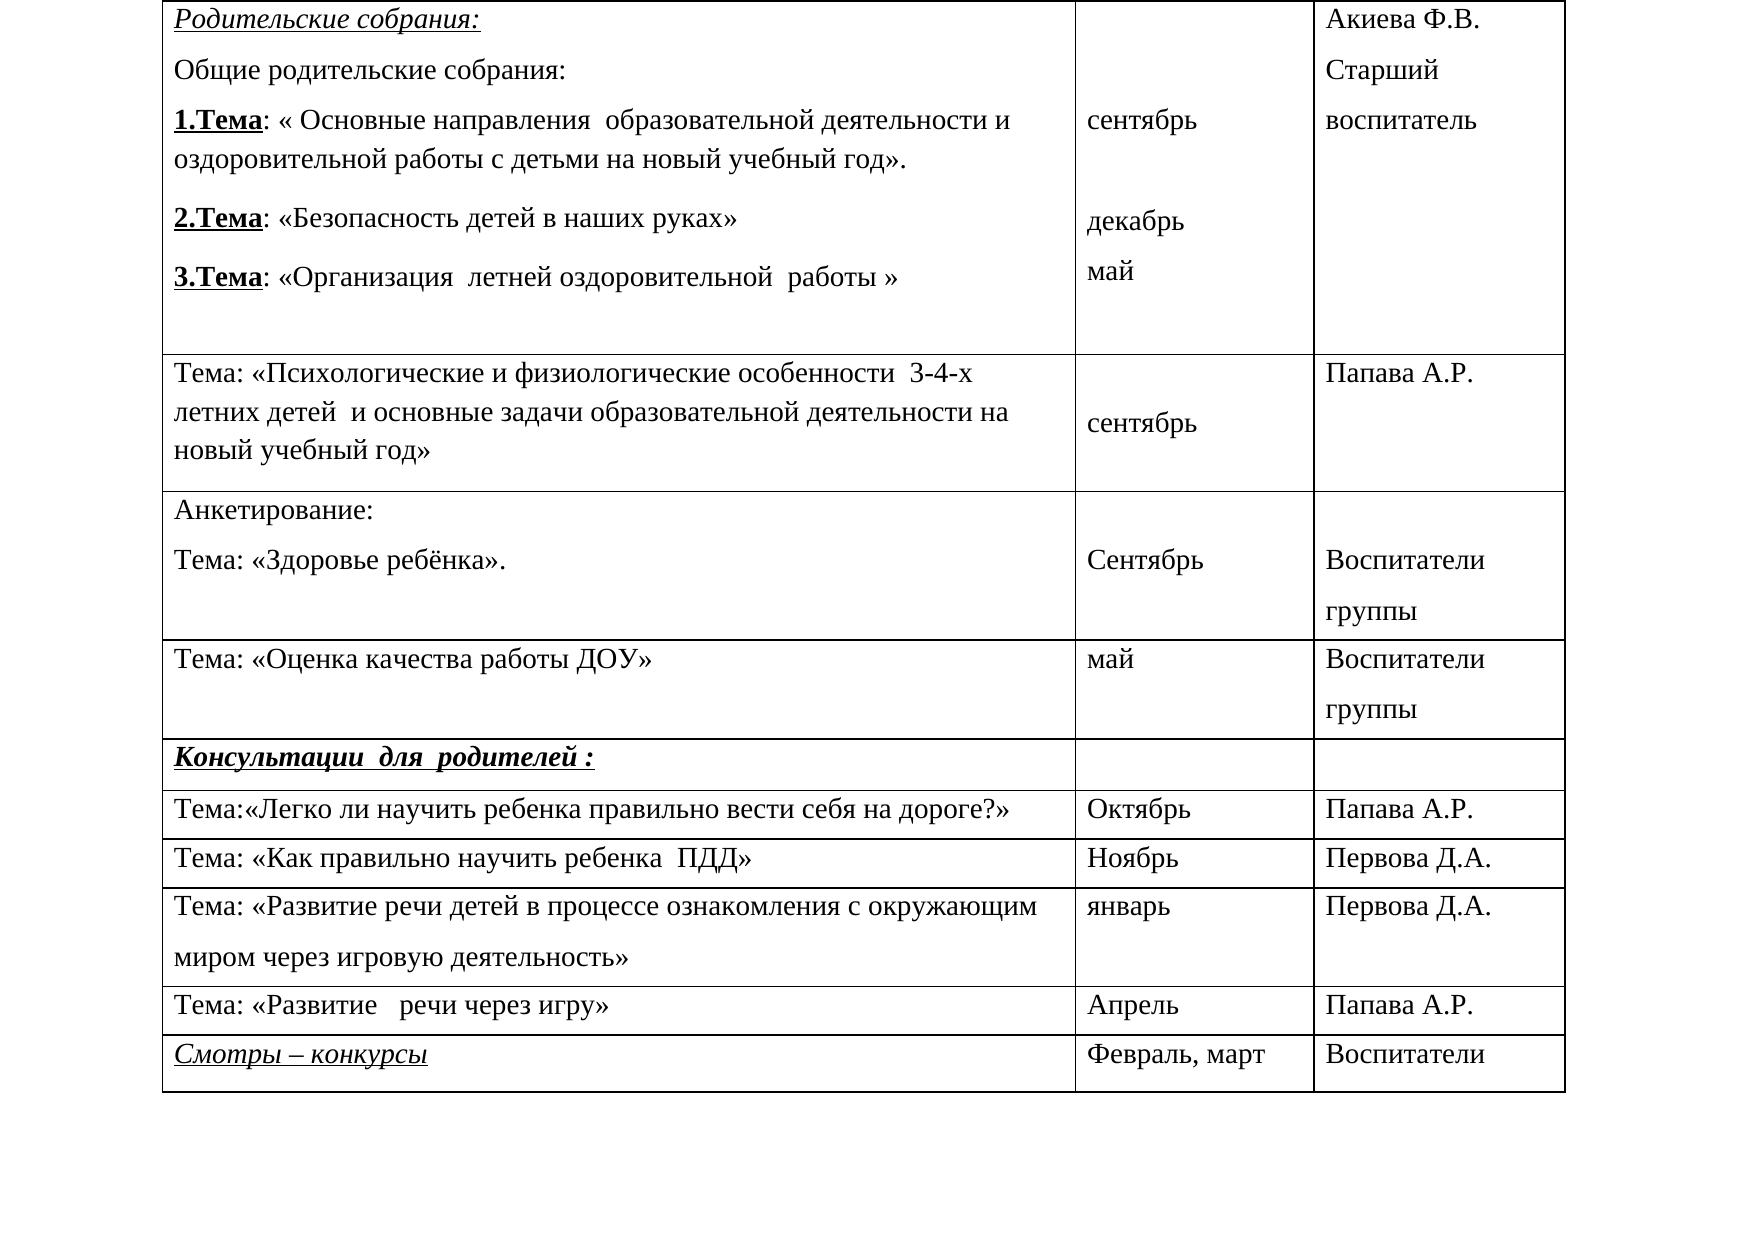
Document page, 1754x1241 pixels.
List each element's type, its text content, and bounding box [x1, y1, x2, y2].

table_cell Ноябрь [1076, 840, 1313, 887]
table_cell [1315, 740, 1564, 790]
table_cell Воспитатели группы [1315, 492, 1564, 639]
table_cell Папава А.Р. [1315, 791, 1564, 838]
table_cell сентябрь декабрь май [1076, 2, 1313, 354]
table_cell Родительские собрания: Общие родительские собрания: 1.Тема: « Основные направления образовательной деятельности и оздоровительной работы с детьми на новый учебный год». 2.Тема: «Безопасность детей в наших руках» 3.Тема: «Организация летней оздоровительной работы » [163, 2, 1075, 354]
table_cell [1076, 1036, 1313, 1091]
table_cell Акиева Ф.В. Старший воспитатель [1315, 2, 1564, 354]
table_cell Папава А.Р. [1315, 987, 1564, 1034]
table_cell Тема: «Развитие речи детей в процессе ознакомления с окружающим миром через игровую деятельность» [163, 889, 1075, 986]
table_cell Воспитатели группы [1315, 641, 1564, 738]
table_cell Тема: «Развитие речи через игру» [163, 987, 1075, 1034]
table_cell [1076, 740, 1313, 790]
table_cell Первова Д.А. [1315, 840, 1564, 887]
table_cell Апрель [1076, 987, 1313, 1034]
table_cell Тема: «Как правильно научить ребенка ПДД» [163, 840, 1075, 887]
table_cell Воспитатели групп [1315, 1036, 1564, 1091]
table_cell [163, 1036, 1075, 1091]
table_cell Тема:«Легко ли научить ребенка правильно вести себя на дороге?» [163, 791, 1075, 838]
table_cell Первова Д.А. [1315, 889, 1564, 986]
table_cell Папава А.Р. [1315, 355, 1564, 491]
table_cell январь [1076, 889, 1313, 986]
table_cell Анкетирование: Тема: «Здоровье ребёнка». [163, 492, 1075, 639]
table_cell Консультации для родителей : [163, 740, 1075, 790]
table_cell май [1076, 641, 1313, 738]
table_cell Октябрь [1076, 791, 1313, 838]
table_cell Сентябрь [1076, 492, 1313, 639]
table_cell Тема: «Оценка качества работы ДОУ» [163, 641, 1075, 738]
table_cell сентябрь [1076, 355, 1313, 491]
table_cell Тема: «Психологические и физиологические особенности 3-4-х летних детей и основные задачи образовательной деятельности на новый учебный год» [163, 355, 1075, 491]
